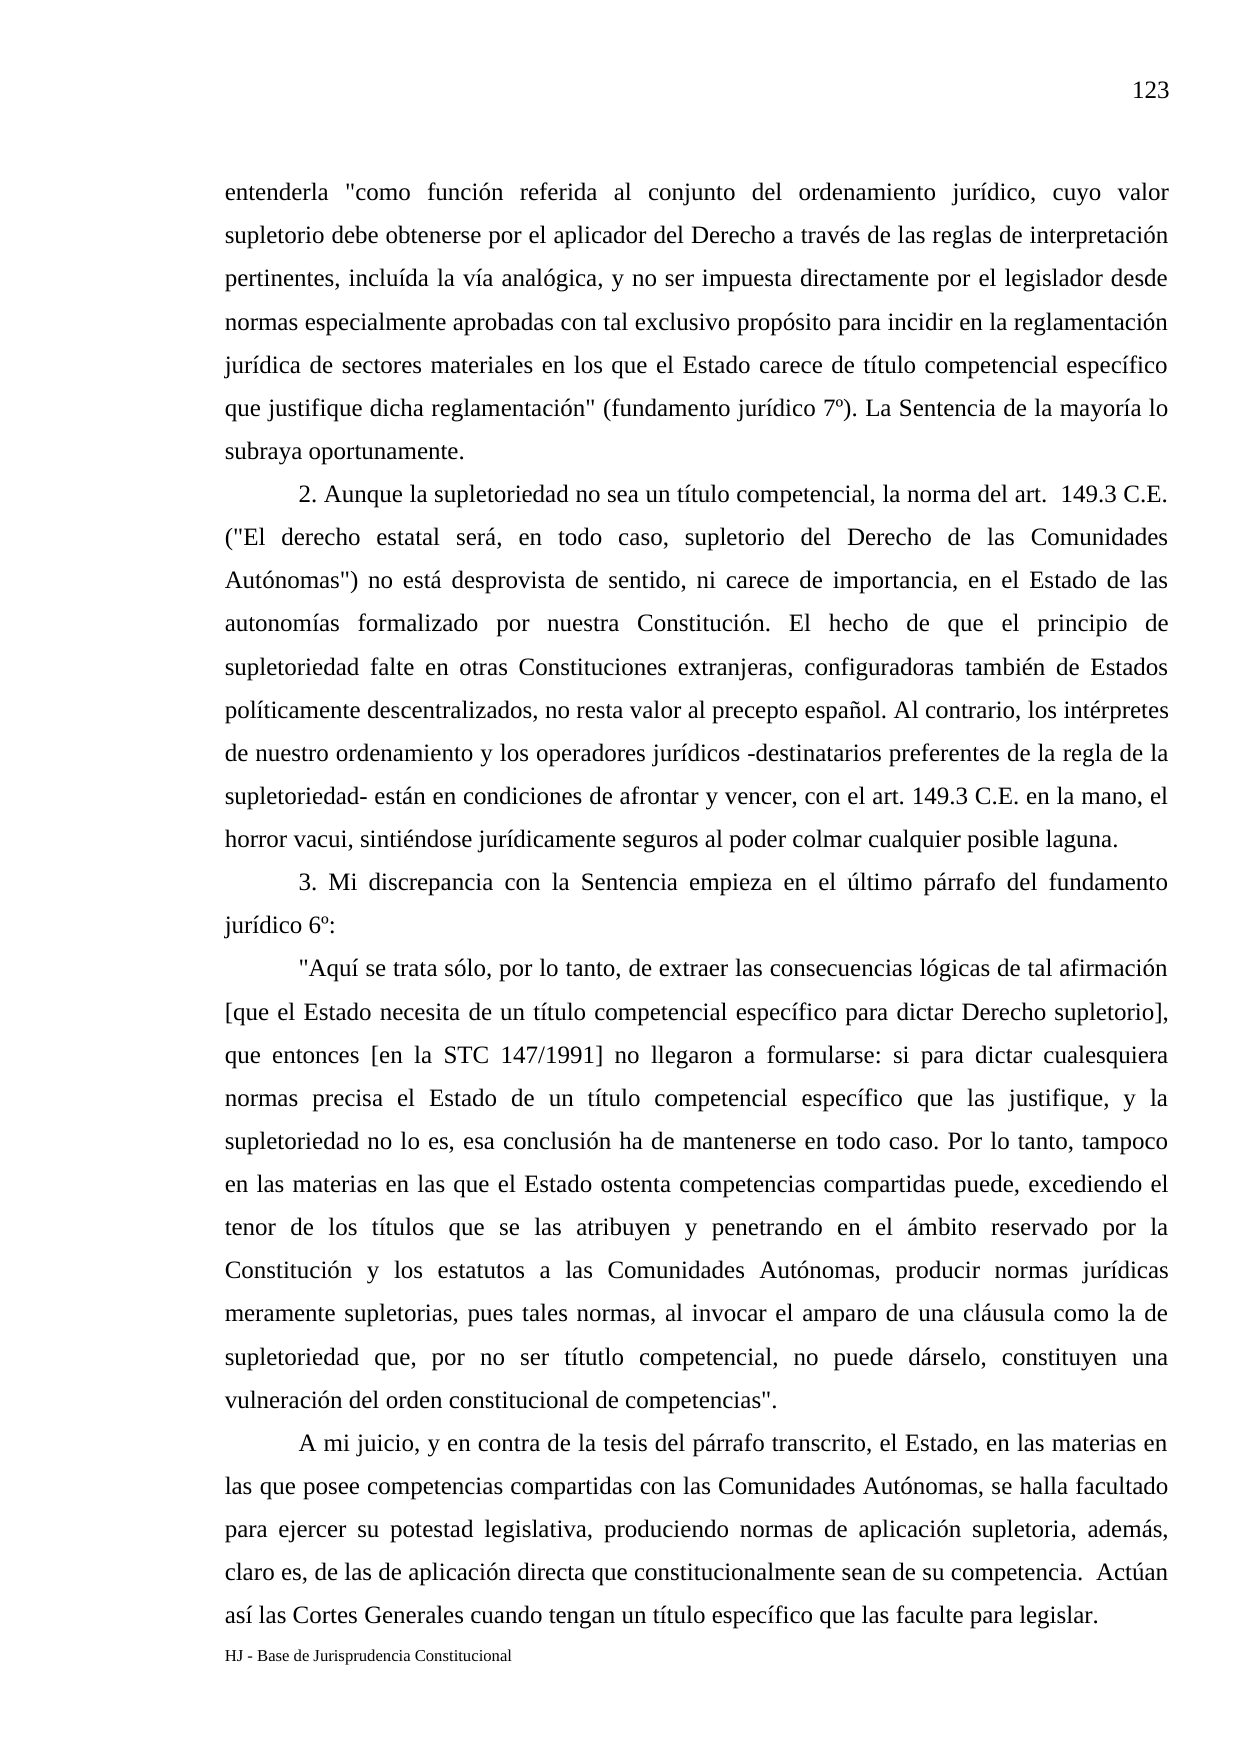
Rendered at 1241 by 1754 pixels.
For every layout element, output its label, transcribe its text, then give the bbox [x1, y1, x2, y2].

text 3. Mi discrepancia con la Sentencia empieza en el último párrafo del fundamento jurídico 6º: [224, 867, 1169, 939]
text A mi juicio, y en contra de la tesis del párrafo transcrito, el Estado, en las materias en las que posee competencias compartidas con las Comunidades Autónomas, se halla facultado para ejercer su potestad legislativa, produciendo normas de aplicación supletoria, además, claro es, de las de aplicación directa que constitucionalmente sean de su competencia. Actúan así las Cortes Generales cuando tengan un título específico que las faculte para legislar. [224, 1428, 1169, 1629]
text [224, 177, 1169, 465]
text 2. Aunque la supletoriedad no sea un título competencial, la norma del art. 149.3 C.E. ("El derecho estatal será, en todo caso, supletorio del Derecho de las Comunidades Autónomas") no está desprovista de sentido, ni carece de importancia, en el Estado de las autonomías formalizado por nuestra Constitución. El hecho de que el principio de supletoriedad falte en otras Constituciones extranjeras, configuradoras también de Estados políticamente descentralizados, no resta valor al precepto español. Al contrario, los intérpretes de nuestro ordenamiento y los operadores jurídicos -destinatarios preferentes de la regla de la supletoriedad- están en condiciones de afrontar y vencer, con el art. 149.3 C.E. en la mano, el horror vacui, sintiéndose jurídicamente seguros al poder colmar cualquier posible laguna. [224, 479, 1169, 853]
text "Aquí se trata sólo, por lo tanto, de extraer las consecuencias lógicas de tal afirmación [que el Estado necesita de un título competencial específico para dictar Derecho supletorio], que entonces [en la STC 147/1991] no llegaron a formularse: si para dictar cualesquiera normas precisa el Estado de un título competencial específico que las justifique, y la supletoriedad no lo es, esa conclusión ha de mantenerse en todo caso. Por lo tanto, tampoco en las materias en las que el Estado ostenta competencias compartidas puede, excediendo el tenor de los títulos que se las atribuyen y penetrando en el ámbito reservado por la Constitución y los estatutos a las Comunidades Autónomas, producir normas jurídicas meramente supletorias, pues tales normas, al invocar el amparo de una cláusula como la de supletoriedad que, por no ser títutlo competencial, no puede dárselo, constituyen una vulneración del orden constitucional de competencias". [224, 953, 1169, 1413]
